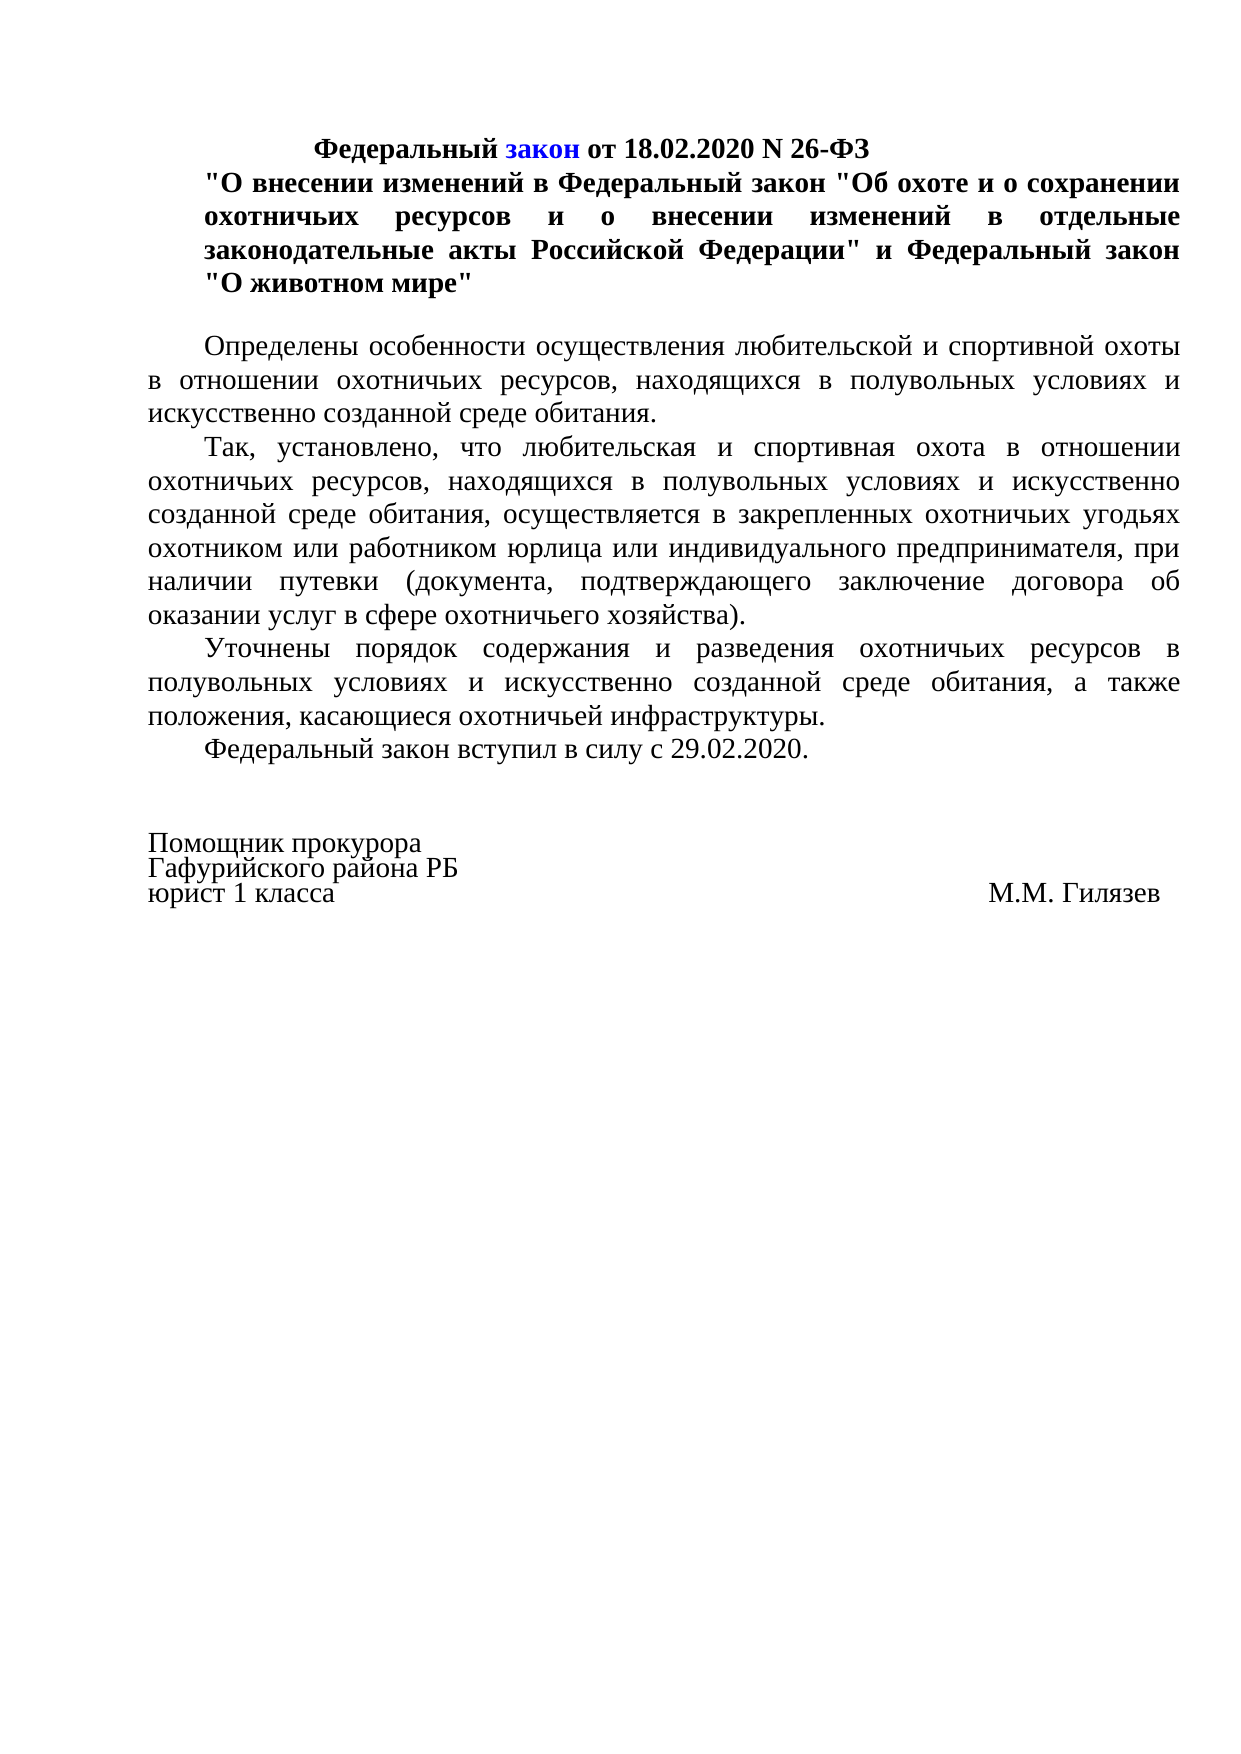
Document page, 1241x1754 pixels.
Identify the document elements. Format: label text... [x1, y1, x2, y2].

text Так, установлено, что любительская и спортивная охота в отношении охотничьих ресурсов, находящихся в полувольных условиях и искусственно созданной среде обитания, осуществляется в закрепленных охотничьих угодьях охотником или работником юрлица или индивидуального предпринимателя, при наличии путевки (документа, подтверждающего заключение договора об оказании услуг в сфере охотничьего хозяйства). [148, 429, 1181, 631]
text юрист 1 класса М.М. Гилязев [148, 882, 1181, 907]
text Помощник прокурора [148, 832, 1175, 857]
text Уточнены порядок содержания и разведения охотничьих ресурсов в полувольных условиях и искусственно созданной среде обитания, а также положения, касающиеся охотничьей инфраструктуры. [148, 631, 1181, 731]
text Федеральный закон от 18.02.2020 N 26-ФЗ [204, 131, 1181, 165]
text Определены особенности осуществления любительской и спортивной охоты в отношении охотничьих ресурсов, находящихся в полувольных условиях и искусственно созданной среде обитания. [148, 328, 1181, 429]
text "О внесении изменений в Федеральный закон "Об охоте и о сохранении охотничьих ресурсов и о внесении изменений в отдельные законодательные акты Российской Федерации" и Федеральный закон "О животном мире" [204, 165, 1181, 299]
text Федеральный закон вступил в силу с 29.02.2020. [148, 731, 1181, 765]
text Гафурийского района РБ [188, 857, 1175, 882]
